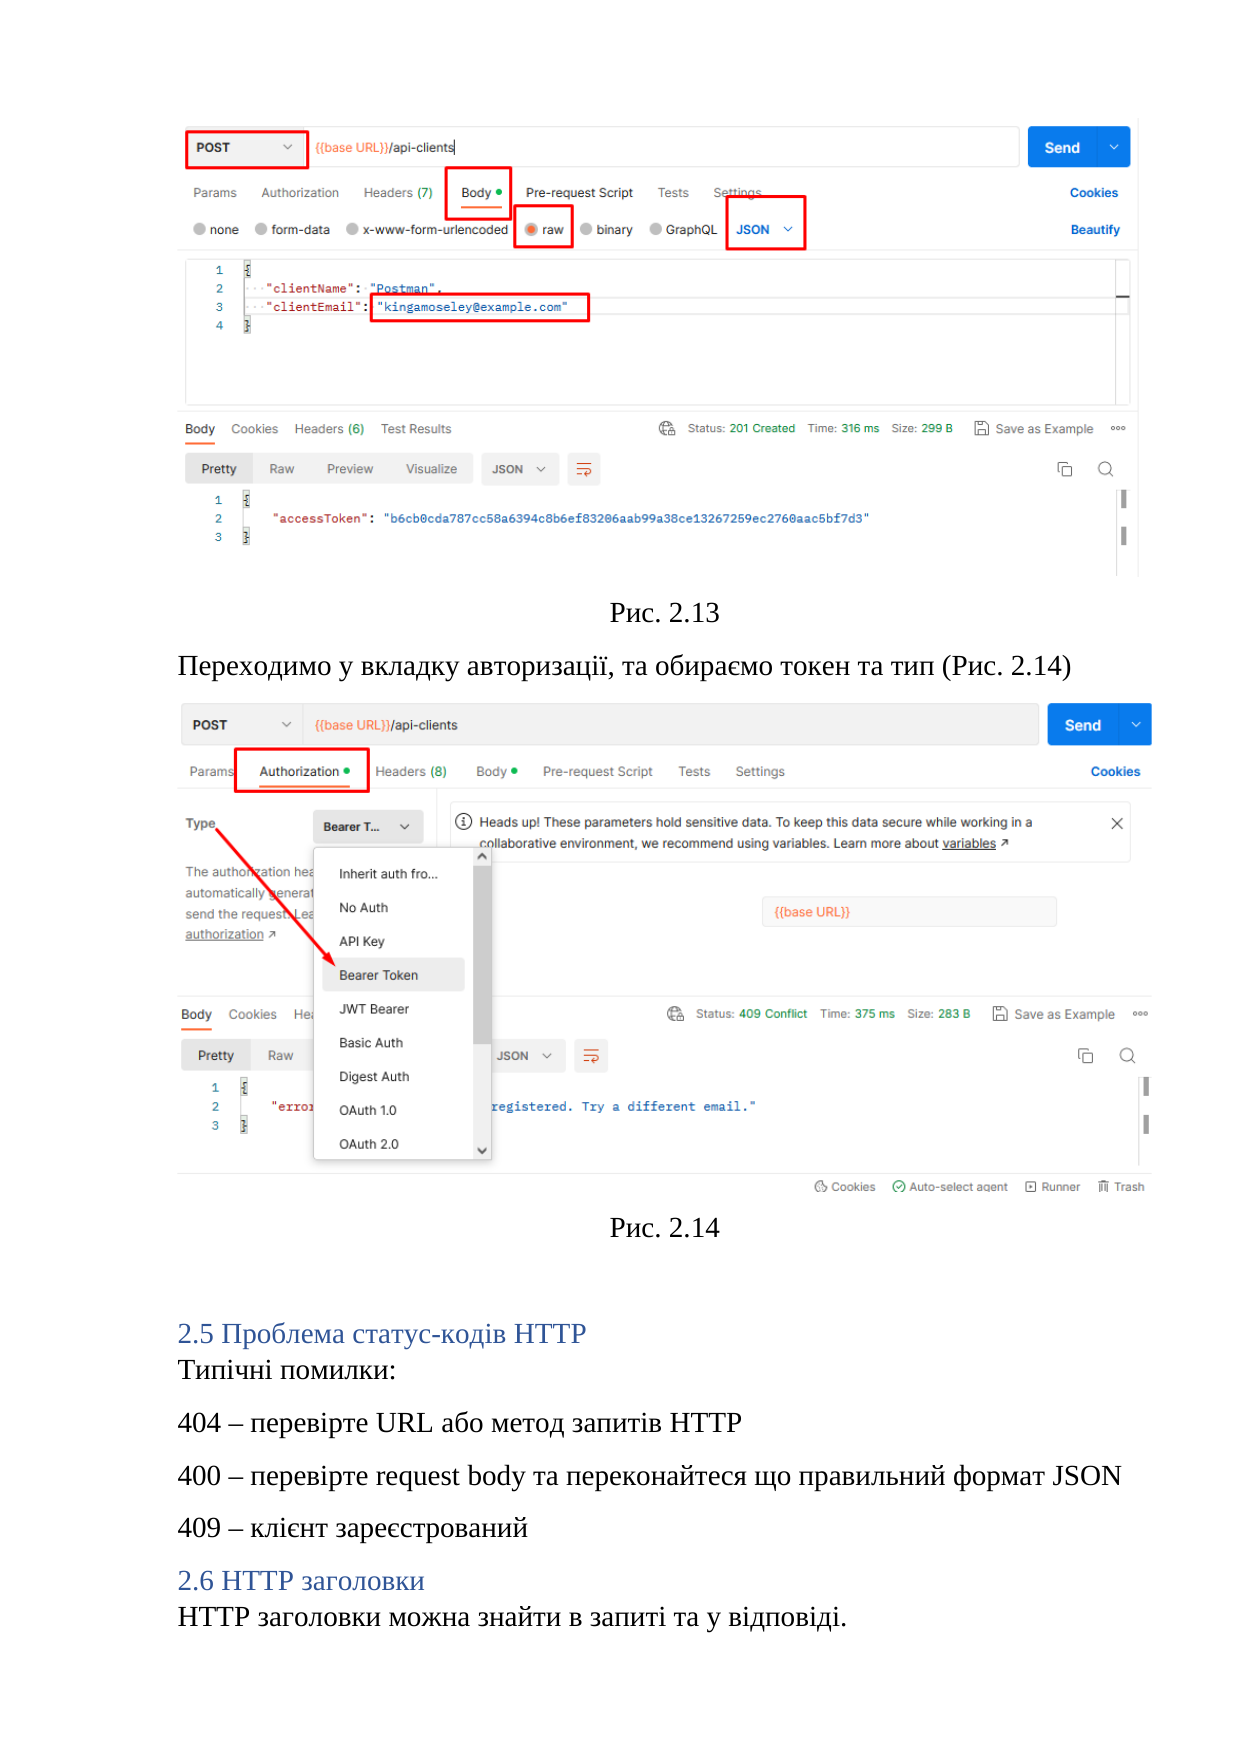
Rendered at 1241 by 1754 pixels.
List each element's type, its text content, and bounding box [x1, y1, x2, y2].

text Типічні помилки: [177, 1352, 1152, 1386]
subtitle 2.6 HTTP заголовки [177, 1563, 1152, 1597]
text HTTP заголовки можна знайти в запиті та у відповіді. [177, 1599, 1152, 1633]
text Рис. 2.14 [177, 1210, 1152, 1244]
picture [177, 700, 1152, 1192]
text Переходимо у вкладку авторизації, та обираємо токен та тип (Рис. 2.14) [177, 648, 1152, 681]
subtitle 2.5 Проблема статус-кодів HTTP [177, 1316, 1152, 1349]
text Рис. 2.13 [177, 595, 1152, 628]
text 400 – перевірте request body та переконайтеся що правильний формат JSON [177, 1458, 1152, 1491]
picture [177, 118, 1152, 577]
text 404 – перевірте URL або метод запитів HTTP [177, 1405, 1152, 1438]
text 409 – клієнт зареєстрований [177, 1511, 1152, 1544]
